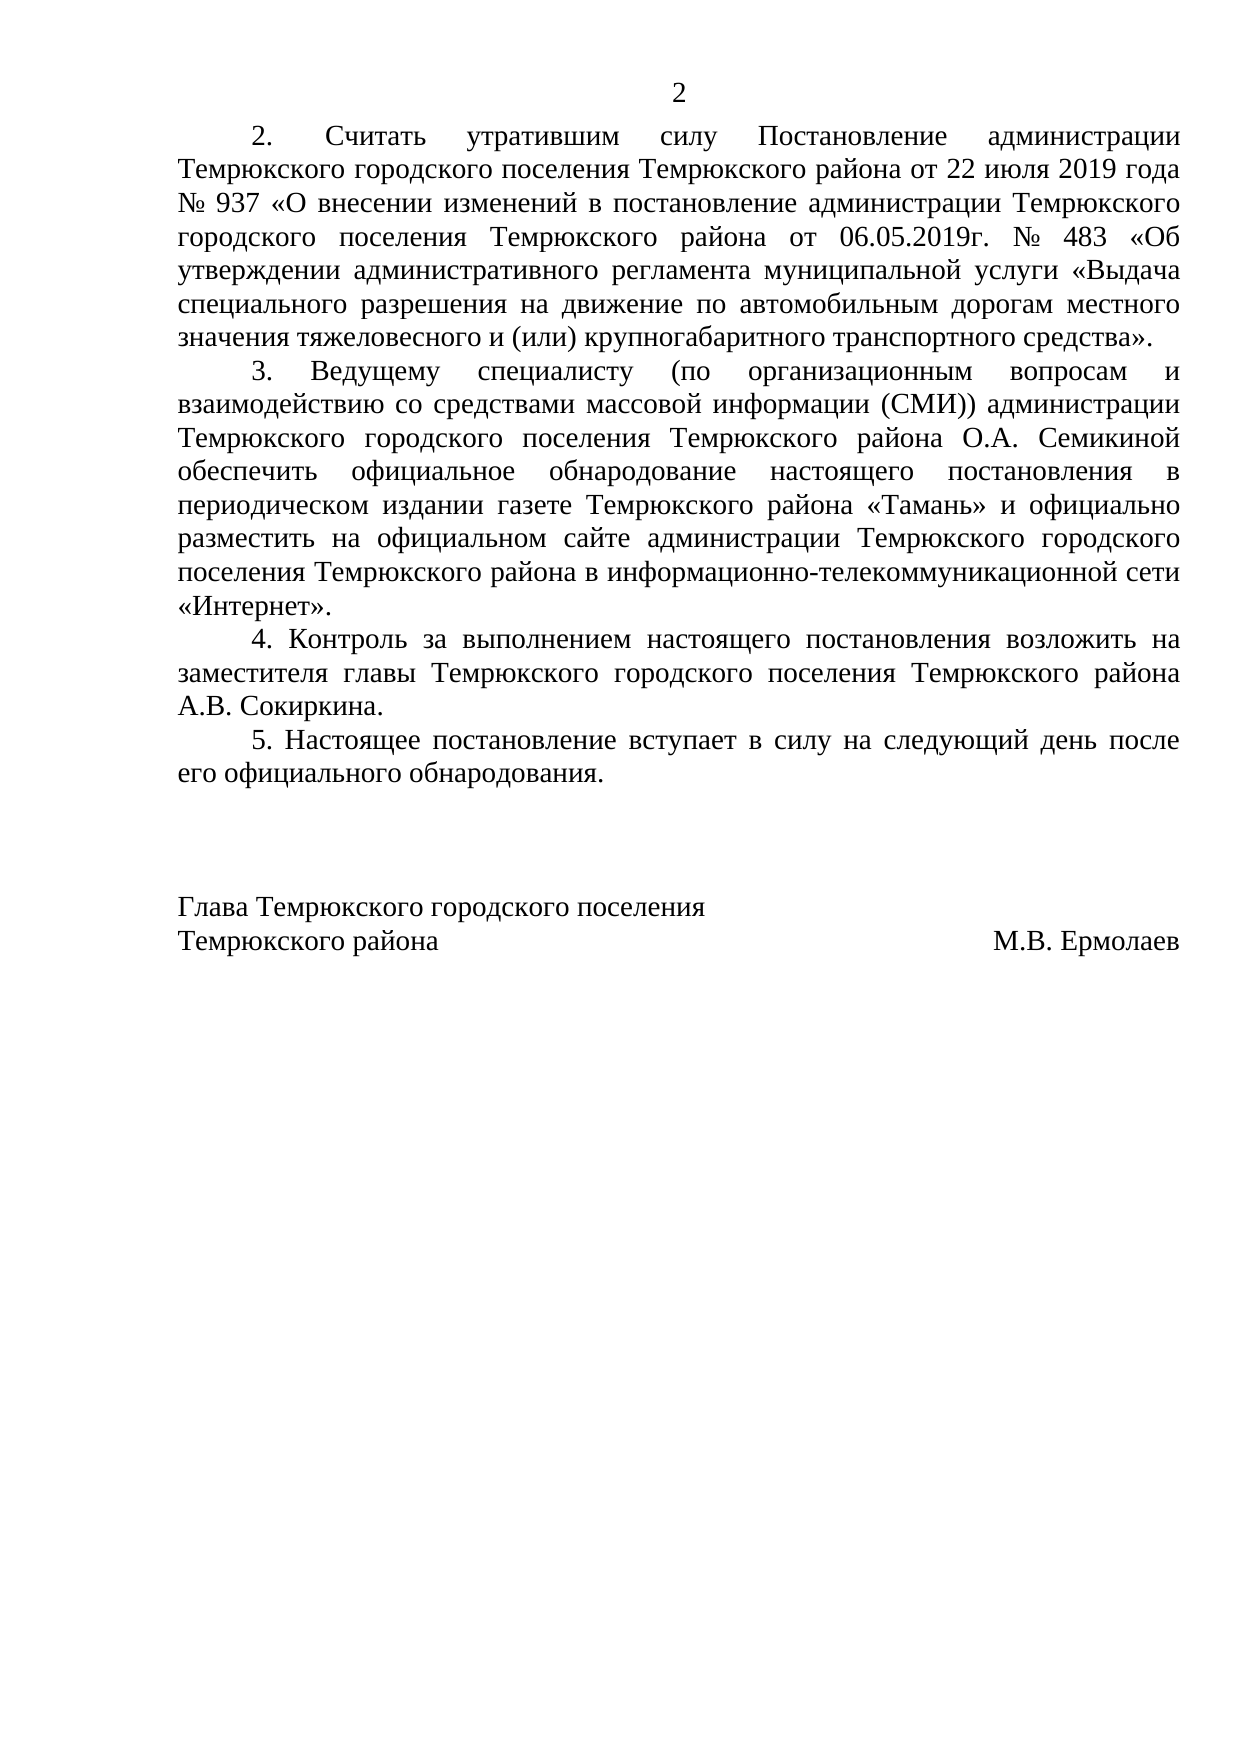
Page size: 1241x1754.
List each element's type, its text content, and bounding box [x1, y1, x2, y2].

text Глава Темрюкского городского поселения [177, 889, 1181, 923]
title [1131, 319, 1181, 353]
title 2. Считать утратившим силу Постановление администрации Темрюкского городского поселения Темрюкского района от 22 июля 2019 года № 937 «О внесении изменений в постановление администрации Темрюкского городского поселения Темрюкского района от 06.05.2019г. № 483 «Об утверждении административного регламента муниципальной услуги «Выдача специального разрешения на движение по автомобильным дорогам местного значения тяжеловесного и (или) крупногабаритного транспортного средства». [177, 118, 1181, 219]
text Темрюкского района М.В. Ермолаев [177, 923, 1181, 957]
text 5. Настоящее постановление вступает в силу на следующий день после его официального обнародования. [177, 722, 1181, 789]
text 3. Ведущему специалисту (по организационным вопросам и взаимодействию со средствами массовой информации (СМИ)) администрации Темрюкского городского поселения Темрюкского района О.А. Семикиной обеспечить официальное обнародование настоящего постановления в периодическом издании газете Темрюкского района «Тамань» и официально разместить на официальном сайте администрации Темрюкского городского поселения Темрюкского района в информационно-телекоммуникационной сети «Интернет». [177, 353, 1181, 621]
text 4. Контроль за выполнением настоящего постановления возложить на заместителя главы Темрюкского городского поселения Темрюкского района А.В. Сокиркина. [177, 621, 1181, 722]
